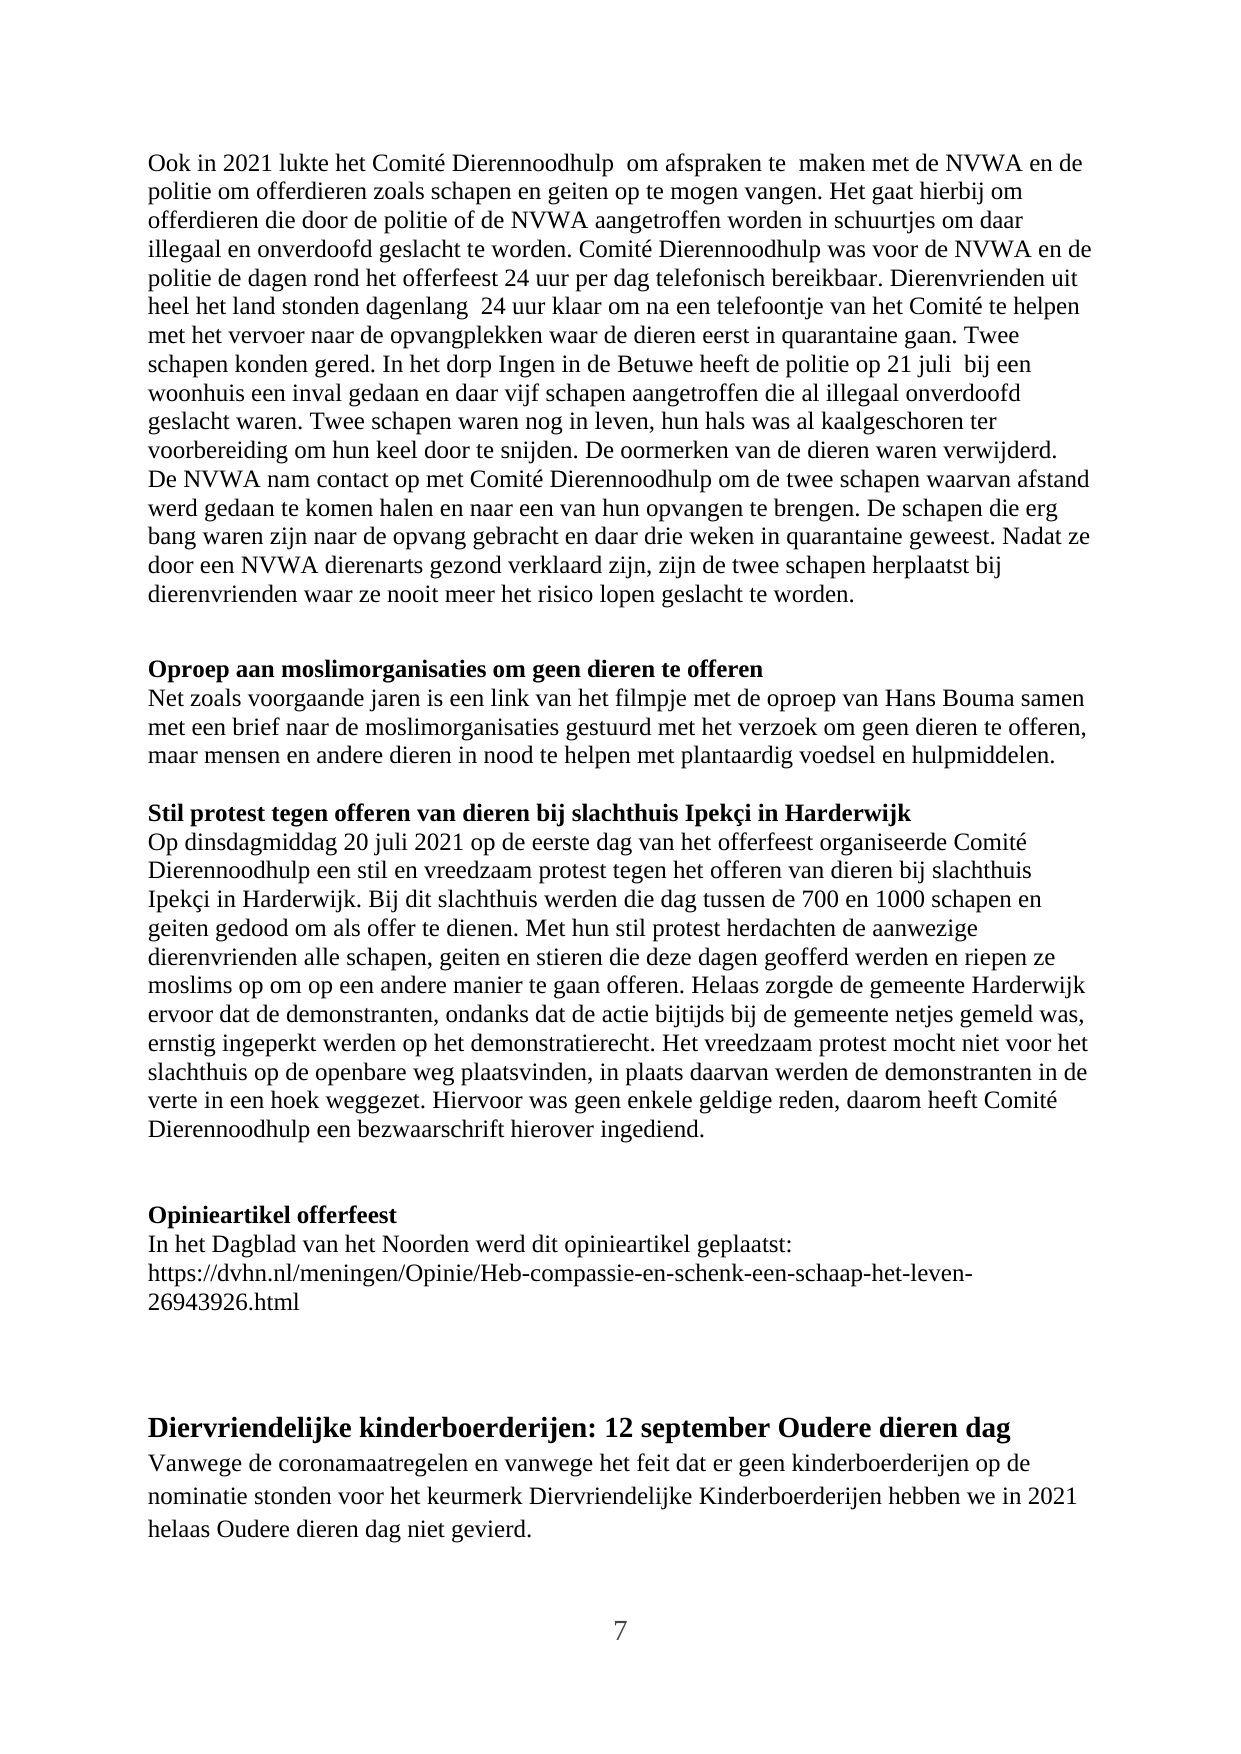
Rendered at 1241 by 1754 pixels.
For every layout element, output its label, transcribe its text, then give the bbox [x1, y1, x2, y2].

subtitle Ook in 2021 lukte het Comité Dierennoodhulp om afspraken te maken met de NVWA en de politie om offerdieren zoals schapen en geiten op te mogen vangen. Het gaat hierbij om offerdieren die door de politie of de NVWA aangetroffen worden in schuurtjes om daar illegaal en onverdoofd geslacht te worden. Comité Dierennoodhulp was voor de NVWA en de politie de dagen rond het offerfeest 24 uur per dag telefonisch bereikbaar. Dierenvrienden uit heel het land stonden dagenlang 24 uur klaar om na een telefoontje van het Comité te helpen met het vervoer naar de opvangplekken waar de dieren eerst in quarantaine gaan. Twee schapen konden gered. In het dorp Ingen in de Betuwe heeft de politie op 21 juli bij een woonhuis een inval gedaan en daar vijf schapen aangetroffen die al illegaal onverdoofd geslacht waren. Twee schapen waren nog in leven, hun hals was al kaalgeschoren ter voorbereiding om hun keel door te snijden. De oormerken van de dieren waren verwijderd. De NVWA nam contact op met Comité Dierennoodhulp om de twee schapen waarvan afstand werd gedaan te komen halen en naar een van hun opvangen te brengen. De schapen die erg bang waren zijn naar de opvang gebracht en daar drie weken in quarantaine geweest. Nadat ze door een NVWA dierenarts gezond verklaard zijn, zijn de twee schapen herplaatst bij dierenvrienden waar ze nooit meer het risico lopen geslacht te worden. [148, 148, 1093, 608]
text Oproep aan moslimorganisaties om geen dieren te offeren [148, 654, 1093, 683]
text Diervriendelijke kinderboerderijen: 12 september Oudere dieren dag [148, 1411, 1093, 1444]
text Vanwege de coronamaatregelen en vanwege het feit dat er geen kinderboerderijen op de nominatie stonden voor het keurmerk Diervriendelijke Kinderboerderijen hebben we in 2021 helaas Oudere dieren dag niet gevierd. [148, 1444, 1093, 1542]
text Opinieartikel offerfeest [148, 1200, 1093, 1229]
text Op dinsdagmiddag 20 juli 2021 op de eerste dag van het offerfeest organiseerde Comité Dierennoodhulp een stil en vreedzaam protest tegen het offeren van dieren bij slachthuis Ipekçi in Harderwijk. Bij dit slachthuis werden die dag tussen de 700 en 1000 schapen en geiten gedood om als offer te dienen. Met hun stil protest herdachten de aanwezige dierenvrienden alle schapen, geiten en stieren die deze dagen geofferd werden en riepen ze moslims op om op een andere manier te gaan offeren. Helaas zorgde de gemeente Harderwijk ervoor dat de demonstranten, ondanks dat de actie bijtijds bij de gemeente netjes gemeld was, ernstig ingeperkt werden op het demonstratierecht. Het vreedzaam protest mocht niet voor het slachthuis op de openbare weg plaatsvinden, in plaats daarvan werden de demonstranten in de verte in een hoek weggezet. Hiervoor was geen enkele geldige reden, daarom heeft Comité Dierennoodhulp een bezwaarschrift hierover ingediend. [148, 827, 1093, 1143]
text Net zoals voorgaande jaren is een link van het filmpje met de oproep van Hans Bouma samen met een brief naar de moslimorganisaties gestuurd met het verzoek om geen dieren te offeren, maar mensen en andere dieren in nood te helpen met plantaardig voedsel en hulpmiddelen. [148, 683, 1093, 769]
text Stil protest tegen offeren van dieren bij slachthuis Ipekçi in Harderwijk [148, 798, 1093, 827]
text In het Dagblad van het Noorden werd dit opinieartikel geplaatst: https://dvhn.nl/meningen/Opinie/Heb-compassie-en-schenk-een-schaap-het-leven-26943926.html [148, 1229, 1093, 1315]
